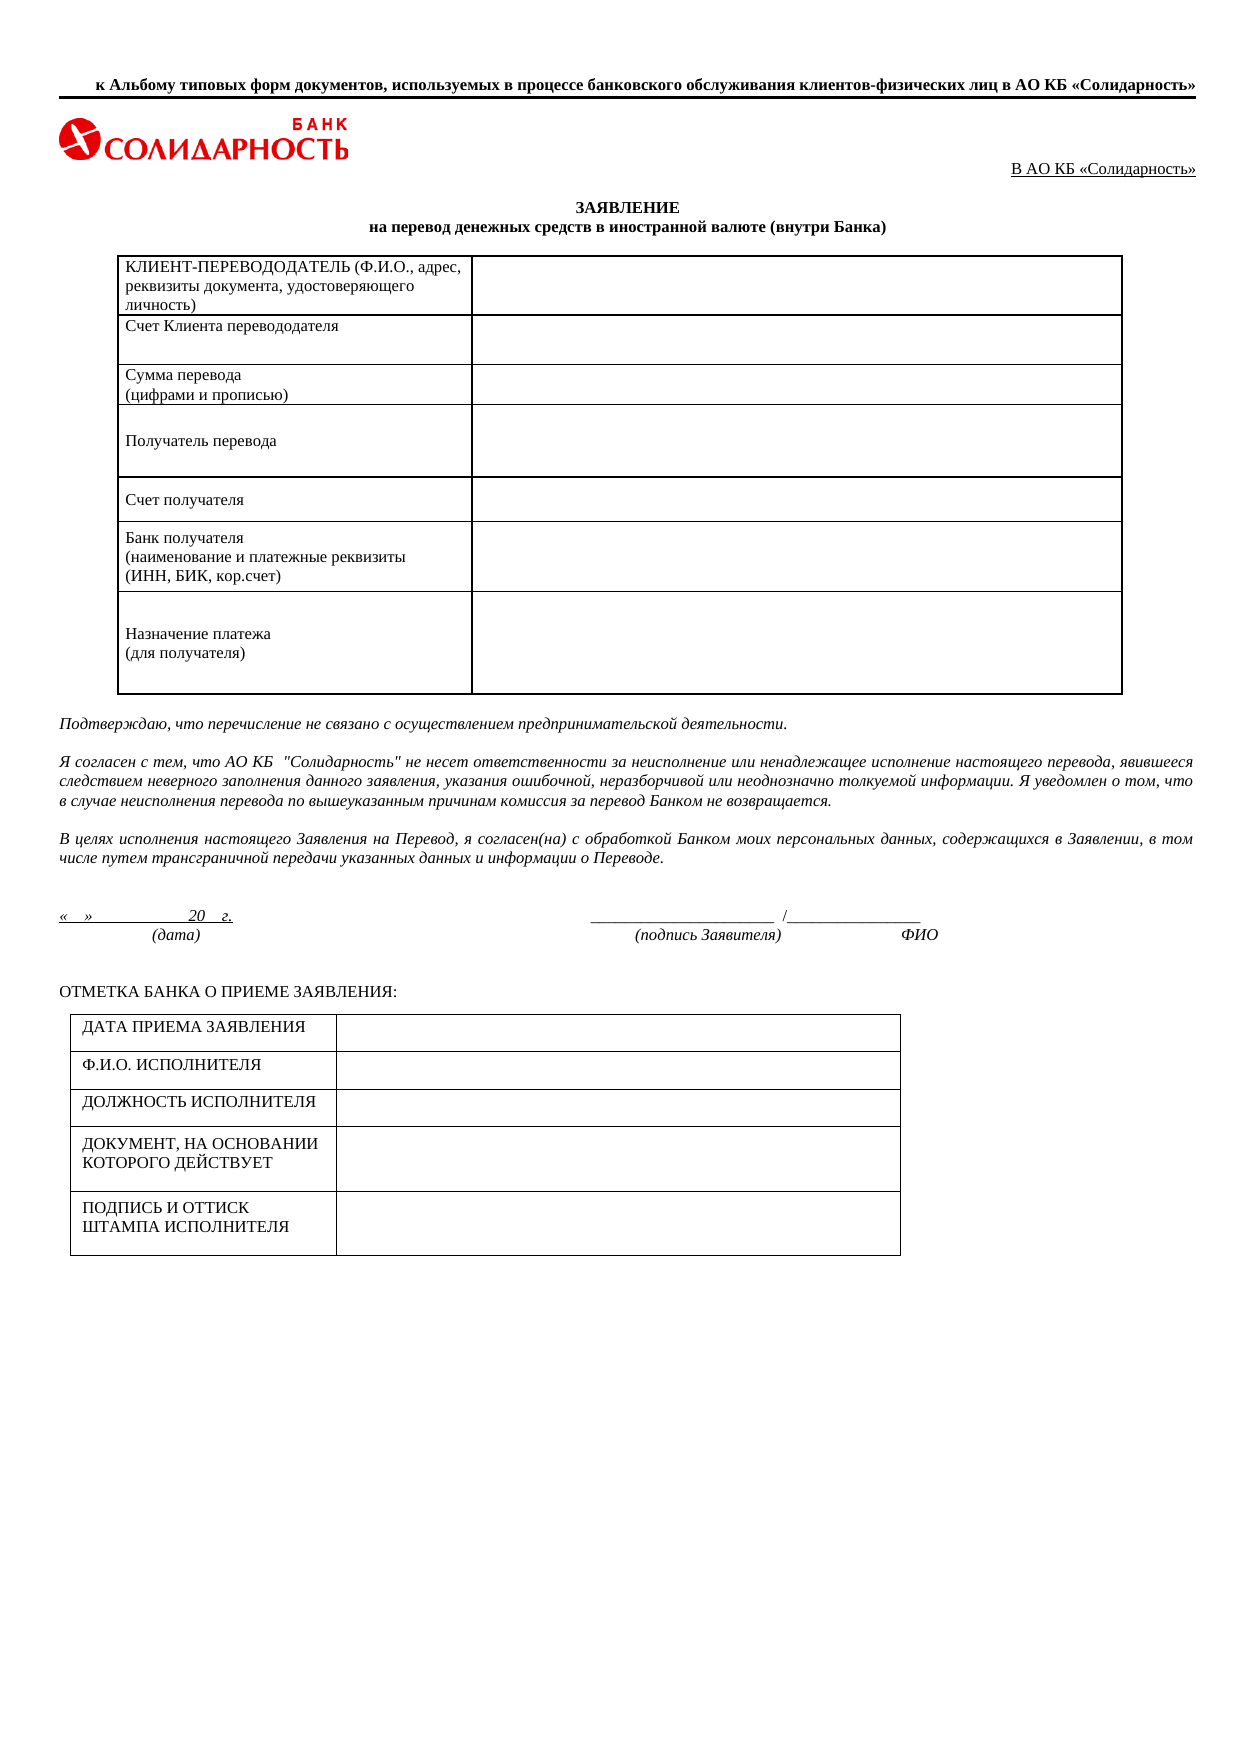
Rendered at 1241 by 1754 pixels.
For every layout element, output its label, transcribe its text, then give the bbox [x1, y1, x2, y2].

table_cell Счет получателя [119, 478, 471, 521]
table_cell [337, 1052, 900, 1089]
text В АО КБ «Солидарность» [59, 159, 1196, 178]
table_cell Ф.И.О. ИСПОЛНИТЕЛЯ [71, 1052, 336, 1089]
table_cell [337, 1192, 900, 1255]
table_cell [473, 592, 1121, 693]
text ЗАЯВЛЕНИЕ на перевод денежных средств в иностранной валюте (внутри Банка) [59, 197, 1196, 236]
text « » 20 г. ______________________ /________________ [59, 905, 1196, 924]
table_cell [473, 478, 1121, 521]
table_cell Получатель перевода [119, 405, 471, 476]
text Я согласен с тем, что АО КБ "Солидарность" не несет ответственности за неисполнение или ненадлежащее исполнение настоящего перевода, явившееся следствием неверного заполнения данного заявления, указания ошибочной, неразборчивой или неоднозначно толкуемой информации. Я уведомлен о том, что в случае неисполнения перевода по вышеуказанным причинам комиссия за перевод Банком не возвращается. [59, 752, 1196, 809]
table_cell [337, 1127, 900, 1191]
picture [59, 118, 349, 160]
table_cell [473, 405, 1121, 476]
table_header [337, 1015, 900, 1051]
table_cell ПОДПИСЬ И ОТТИСК ШТАМПА ИСПОЛНИТЕЛЯ [71, 1192, 336, 1255]
table_cell Сумма перевода (цифрами и прописью) [119, 365, 471, 403]
table_header ДАТА ПРИЕМА ЗАЯВЛЕНИЯ [71, 1015, 336, 1051]
text (дата) (подпись Заявителя) ФИО [59, 924, 1196, 944]
table_cell Банк получателя (наименование и платежные реквизиты (ИНН, БИК, кор.счет) [119, 522, 471, 591]
table_cell Назначение платежа (для получателя) [119, 592, 471, 693]
table_cell [473, 365, 1121, 403]
table_cell [473, 522, 1121, 591]
table_cell ДОЛЖНОСТЬ ИСПОЛНИТЕЛЯ [71, 1090, 336, 1126]
table_cell [473, 316, 1121, 363]
subtitle к Альбому типовых форм документов, используемых в процессе банковского обслуживания клиентов-физических лиц в АО КБ «Солидарность» [59, 75, 1196, 96]
table_cell [337, 1090, 900, 1126]
text ОТМЕТКА БАНКА О ПРИЕМЕ ЗАЯВЛЕНИЯ: [59, 982, 1196, 1001]
text Подтверждаю, что перечисление не связано с осуществлением предпринимательской деятельности. [59, 714, 1196, 733]
table_cell ДОКУМЕНТ, НА ОСНОВАНИИ КОТОРОГО ДЕЙСТВУЕТ [71, 1127, 336, 1191]
text В целях исполнения настоящего Заявления на Перевод, я согласен(на) с обработкой Банком моих персональных данных, содержащихся в Заявлении, в том числе путем трансграничной передачи указанных данных и информации о Переводе. [59, 829, 1196, 867]
table_header КЛИЕНТ-ПЕРЕВОДОДАТЕЛЬ (Ф.И.О., адрес, реквизиты документа, удостоверяющего личность) [119, 257, 471, 314]
table_header [473, 257, 1121, 314]
table_cell Счет Клиента перевододателя [119, 316, 471, 363]
